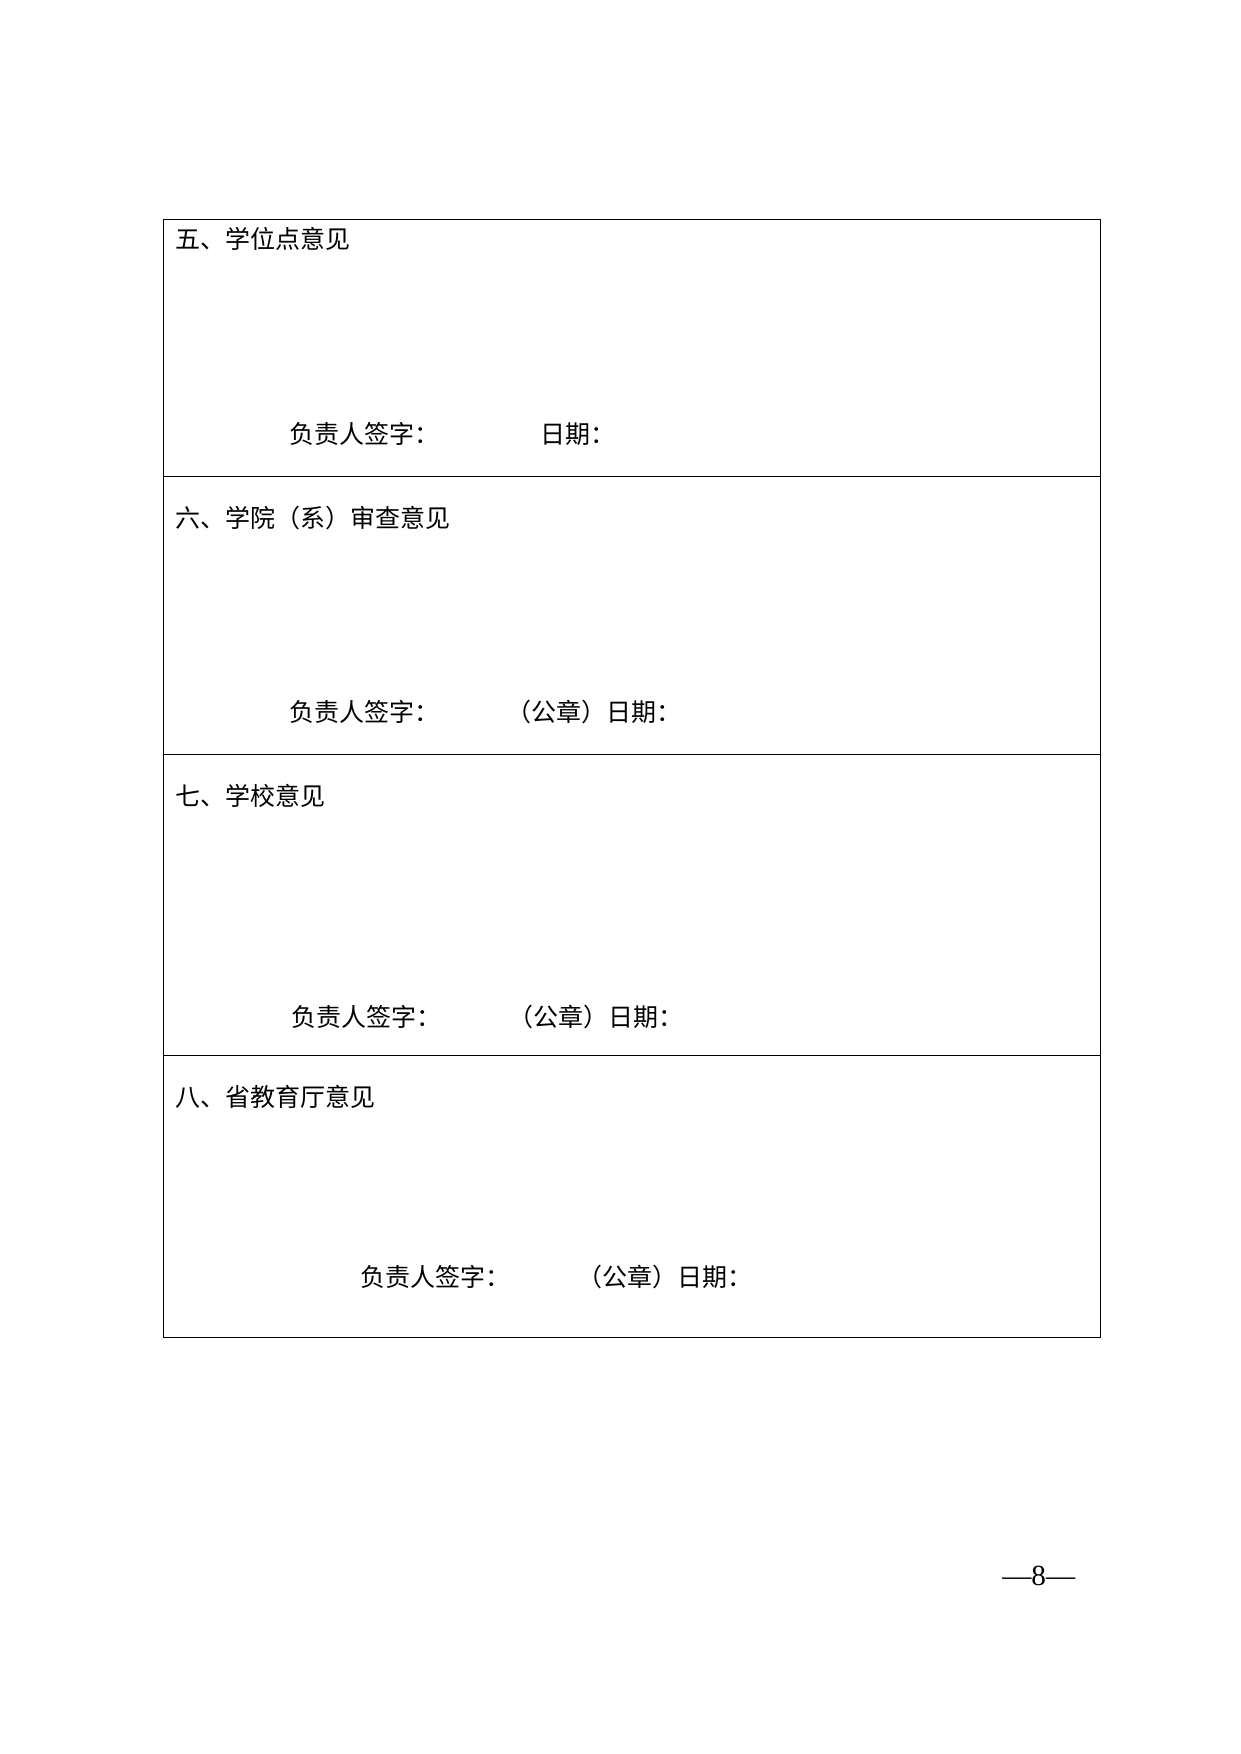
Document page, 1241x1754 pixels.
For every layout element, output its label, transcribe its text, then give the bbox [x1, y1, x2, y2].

table_cell 七、学校意见 负责人签字： （公章）日期： [164, 755, 1100, 1055]
table_cell 六、学院（系）审查意见 负责人签字： （公章）日期： [164, 477, 1100, 754]
table_cell 五、学位点意见 负责人签字： 日期： [164, 220, 1100, 476]
table_cell 八、省教育厅意见 负责人签字： （公章）日期： [164, 1056, 1100, 1337]
